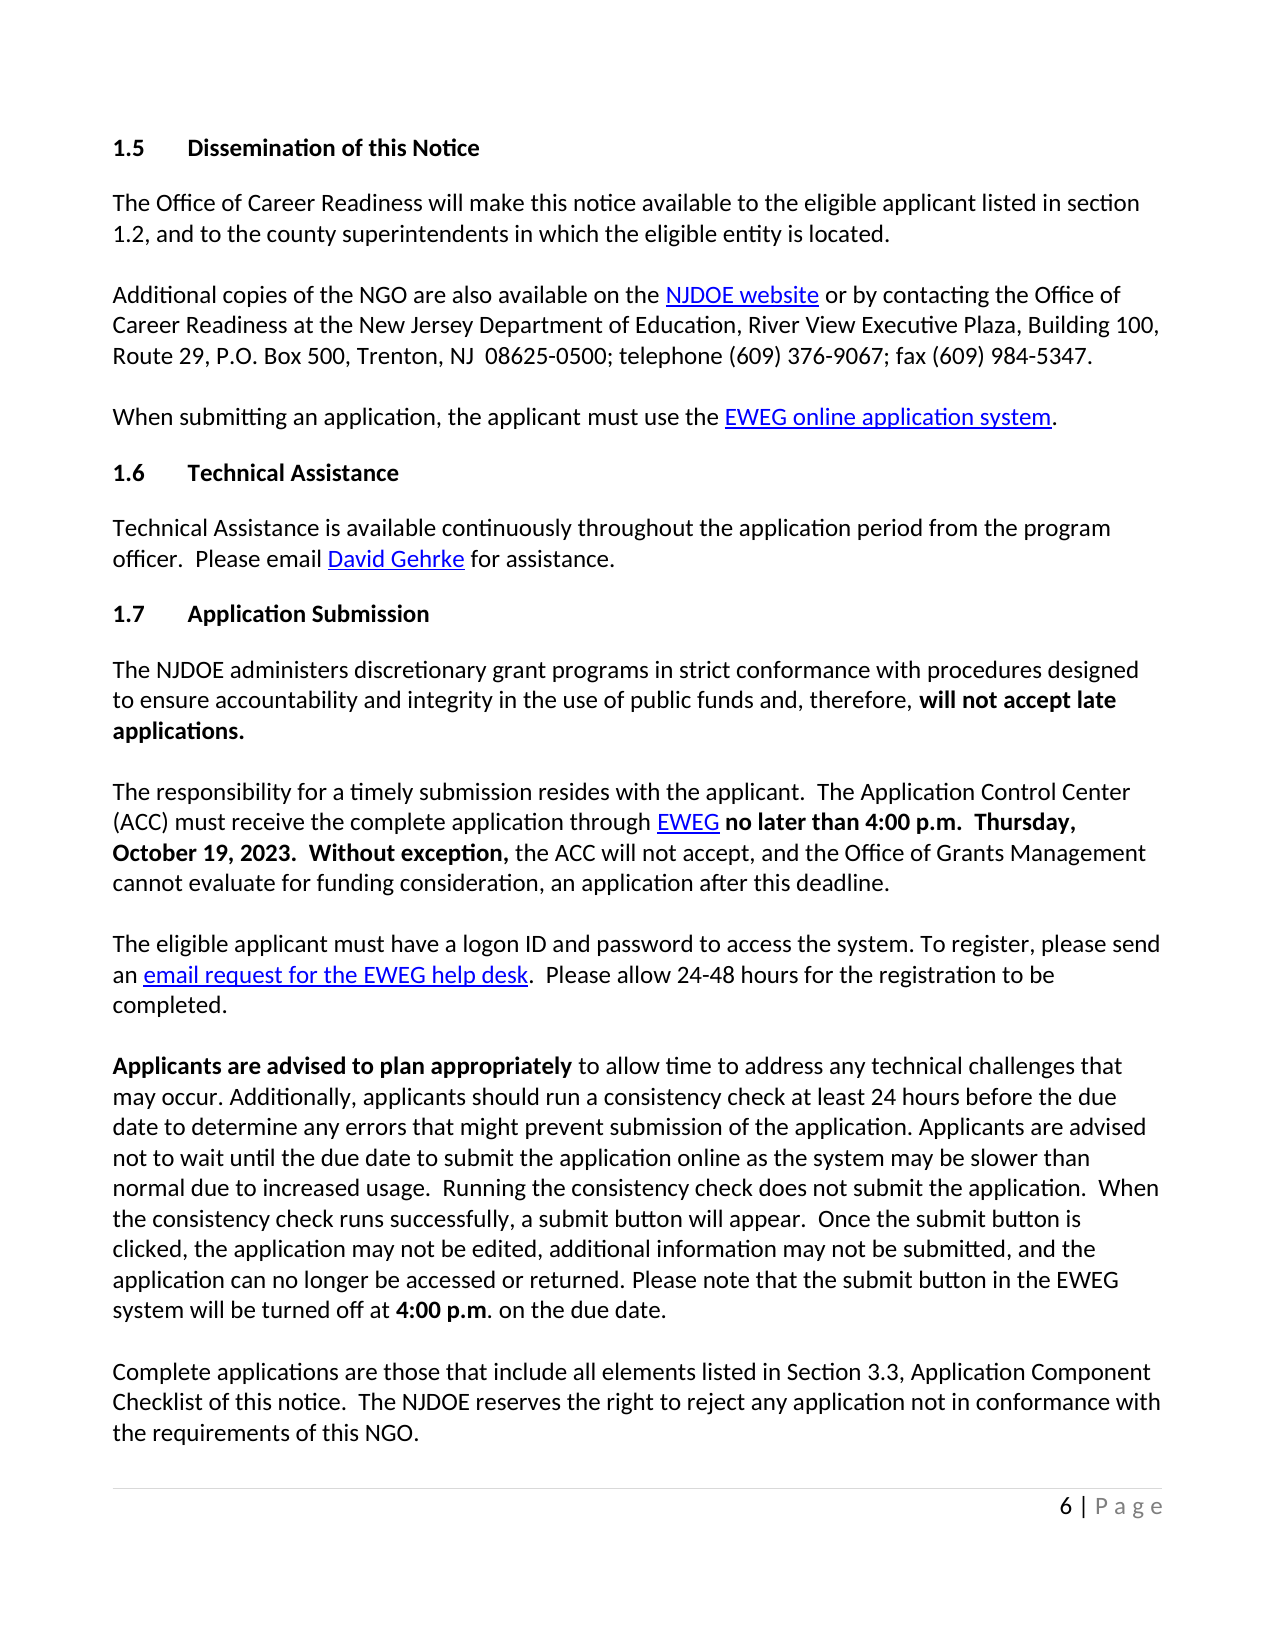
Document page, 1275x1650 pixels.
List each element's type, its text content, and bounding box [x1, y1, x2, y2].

text Applicants are advised to plan appropriately to allow time to address any technical challenges that may occur. Additionally, applicants should run a consistency check at least 24 hours before the due date to determine any errors that might prevent submission of the application. Applicants are advised not to wait until the due date to submit the application online as the system may be slower than normal due to increased usage. Running the consistency check does not submit the application. When the consistency check runs successfully, a submit button will appear. Once the submit button is clicked, the application may not be edited, additional information may not be submitted, and the application can no longer be accessed or returned. Please note that the submit button in the EWEG system will be turned off at 4:00 p.m. on the due date. [112, 1051, 1162, 1325]
subtitle 1.5 Dissemination of this Notice [112, 132, 1162, 162]
text The Office of Career Readiness will make this notice available to the eligible applicant listed in section 1.2, and to the county superintendents in which the eligible entity is located. [112, 187, 1162, 248]
text Technical Assistance is available continuously throughout the application period from the program officer. Please email David Gehrke for assistance. [112, 512, 1162, 573]
text The responsibility for a timely submission resides with the applicant. The Application Control Center (ACC) must receive the complete application through EWEG no later than 4:00 p.m. Thursday, October 19, 2023. Without exception, the ACC will not accept, and the Office of Grants Management cannot evaluate for funding consideration, an application after this deadline. [112, 776, 1162, 898]
text When submitting an application, the applicant must use the EWEG online application system. [112, 401, 1162, 432]
text The eligible applicant must have a logon ID and password to access the system. To register, please send an email request for the EWEG help desk. Please allow 24-48 hours for the registration to be completed. [112, 928, 1162, 1020]
text Additional copies of the NGO are also available on the NJDOE website or by contacting the Office of Career Readiness at the New Jersey Department of Education, River View Executive Plaza, Building 100, Route 29, P.O. Box 500, Trenton, NJ 08625-0500; telephone (609) 376-9067; fax (609) 984-5347. [112, 279, 1162, 371]
subtitle 1.7 Application Submission [112, 598, 1162, 629]
subtitle 1.6 Technical Assistance [112, 457, 1162, 487]
text Complete applications are those that include all elements listed in Section 3.3, Application Component Checklist of this notice. The NJDOE reserves the right to reject any application not in conformance with the requirements of this NGO. [112, 1356, 1162, 1447]
text The NJDOE administers discretionary grant programs in strict conformance with procedures designed to ensure accountability and integrity in the use of public funds and, therefore, will not accept late applications. [112, 654, 1162, 745]
